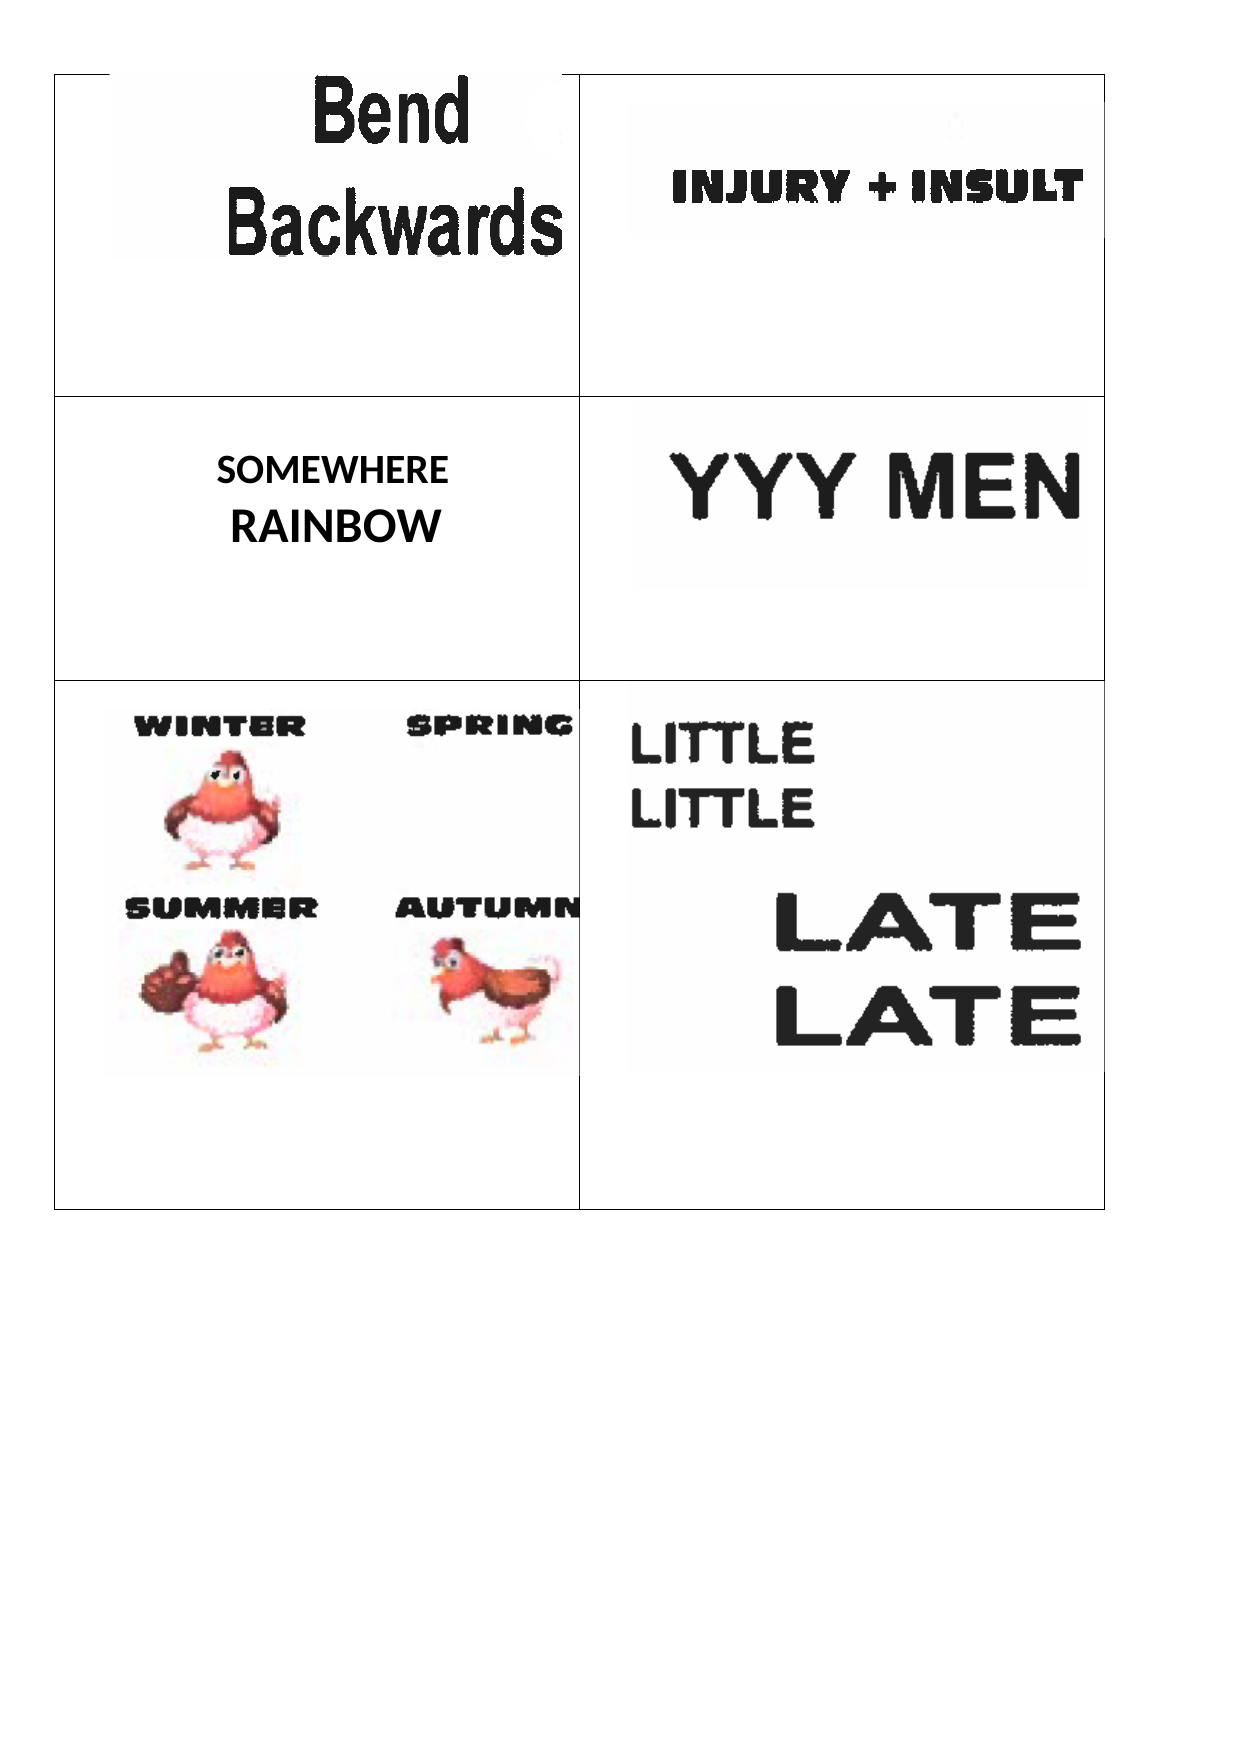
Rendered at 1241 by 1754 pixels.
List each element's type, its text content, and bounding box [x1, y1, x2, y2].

picture [628, 681, 1105, 1072]
table_cell [580, 681, 1104, 1209]
table_cell [55, 681, 579, 1209]
table_cell [580, 397, 1104, 680]
picture [109, 74, 562, 259]
picture [628, 102, 1105, 238]
table_cell SOMEWHERE RAINBOW [55, 397, 579, 680]
table_cell [580, 75, 1104, 396]
picture [632, 397, 1089, 589]
picture [103, 709, 580, 1076]
table_cell [55, 75, 579, 396]
